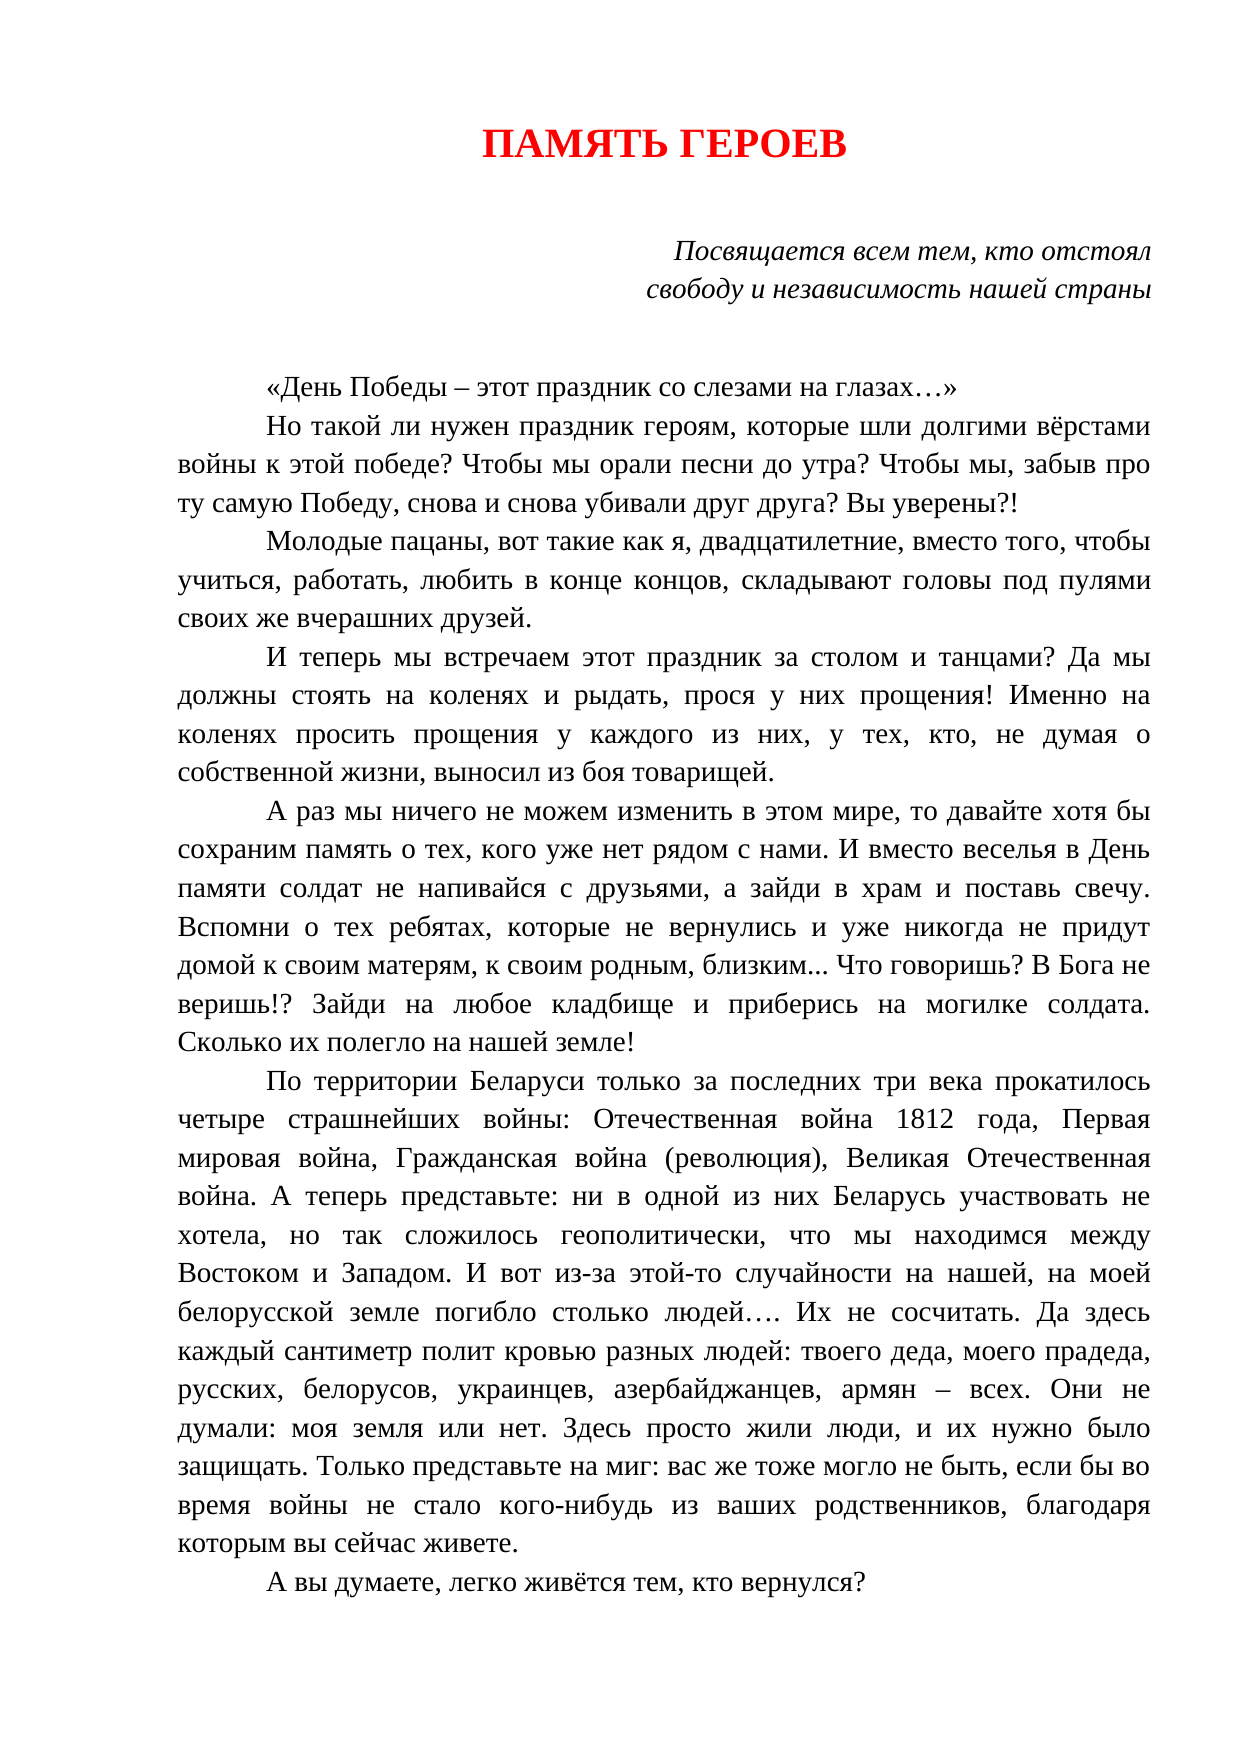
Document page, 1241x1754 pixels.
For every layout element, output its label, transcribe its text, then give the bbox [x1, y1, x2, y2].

text Посвящается всем тем, кто отстоял [177, 233, 1152, 266]
text ПАМЯТЬ ГЕРОЕВ [177, 118, 1152, 166]
text Молодые пацаны, вот такие как я, двадцатилетние, вместо того, чтобы учиться, работать, любить в конце концов, складывают головы под пулями своих же вчерашних друзей. [177, 523, 1152, 634]
text Но такой ли нужен праздник героям, которые шли долгими вёрстами войны к этой победе? Чтобы мы орали песни до утра? Чтобы мы, забыв про ту самую Победу, снова и снова убивали друг друга? Вы уверены?! [177, 408, 1152, 518]
text И теперь мы встречаем этот праздник за столом и танцами? Да мы должны стоять на коленях и рыдать, прося у них прощения! Именно на коленях просить прощения у каждого из них, у тех, кто, не думая о собственной жизни, выносил из боя товарищей. [177, 639, 1152, 788]
text По территории Беларуси только за последних три века прокатилось четыре страшнейших войны: Отечественная война 1812 года, Первая мировая война, Гражданская война (революция), Великая Отечественная война. А теперь представьте: ни в одной из них Беларусь участвовать не хотела, но так сложилось геополитически, что мы находимся между Востоком и Западом. И вот из-за этой-то случайности на нашей, на моей белорусской земле погибло столько людей…. Их не сосчитать. Да здесь каждый сантиметр полит кровью разных людей: твоего деда, моего прадеда, русских, белорусов, украинцев, азербайджанцев, армян – всех. Они не думали: моя земля или нет. Здесь просто жили люди, и их нужно было защищать. Только представьте на миг: вас же тоже могло не быть, если бы во время войны не стало кого-нибудь из ваших родственников, благодаря которым вы сейчас живете. [177, 1063, 1152, 1559]
text А вы думаете, легко живётся тем, кто вернулся? [177, 1564, 1152, 1597]
text свободу и независимость нашей страны [177, 271, 1152, 305]
text А раз мы ничего не можем изменить в этом мире, то давайте хотя бы сохраним память о тех, кого уже нет рядом с нами. И вместо веселья в День памяти солдат не напивайся с друзьями, а зайди в храм и поставь свечу. Вспомни о тех ребятах, которые не вернулись и уже никогда не придут домой к своим матерям, к своим родным, близким... Что говоришь? В Бога не веришь!? Зайди на любое кладбище и приберись на могилке солдата. Сколько их полегло на нашей земле! [177, 793, 1152, 1058]
text «День Победы – этот праздник со слезами на глазах…» [177, 369, 1152, 403]
